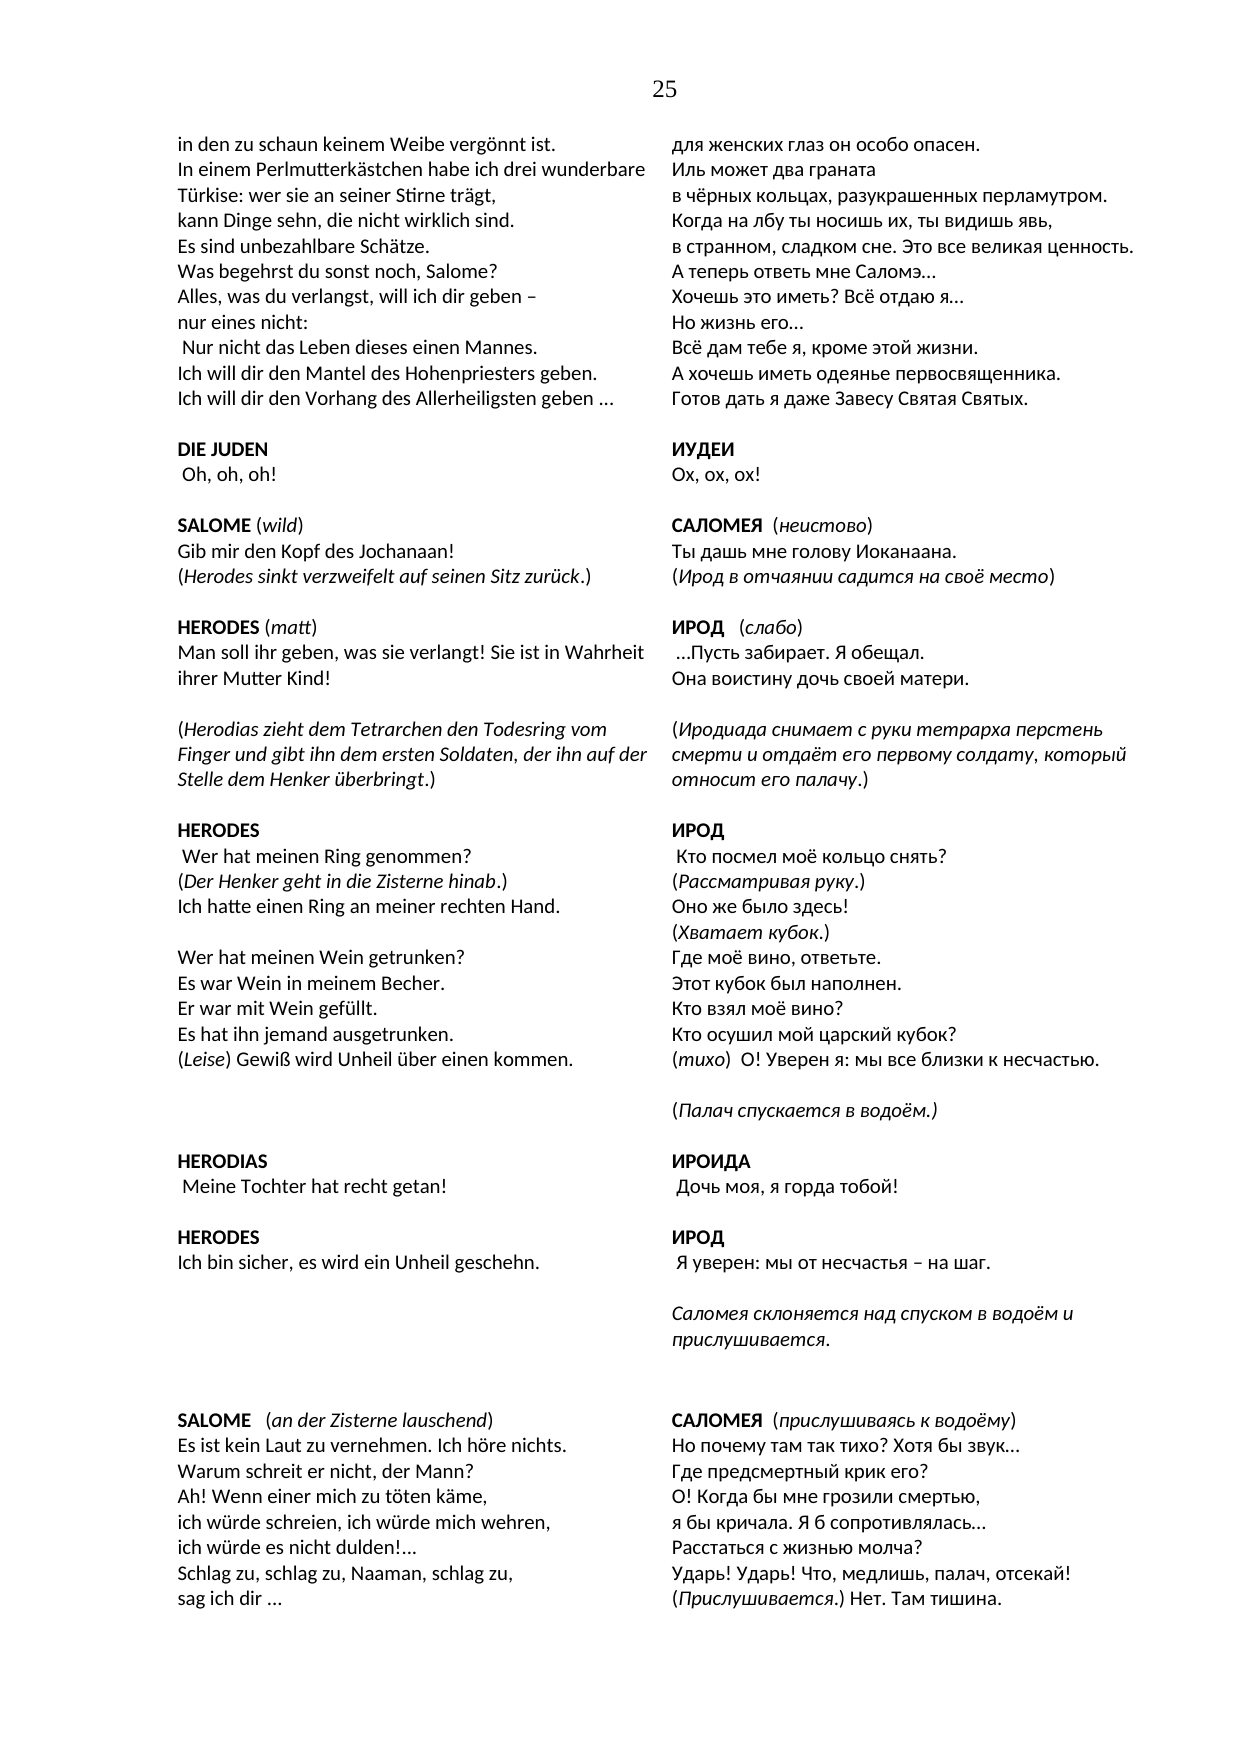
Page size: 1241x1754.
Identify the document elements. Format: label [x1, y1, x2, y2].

table_cell [660, 131, 1155, 1407]
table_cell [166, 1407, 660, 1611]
table_cell [660, 1407, 1155, 1611]
table_cell [166, 131, 660, 1407]
